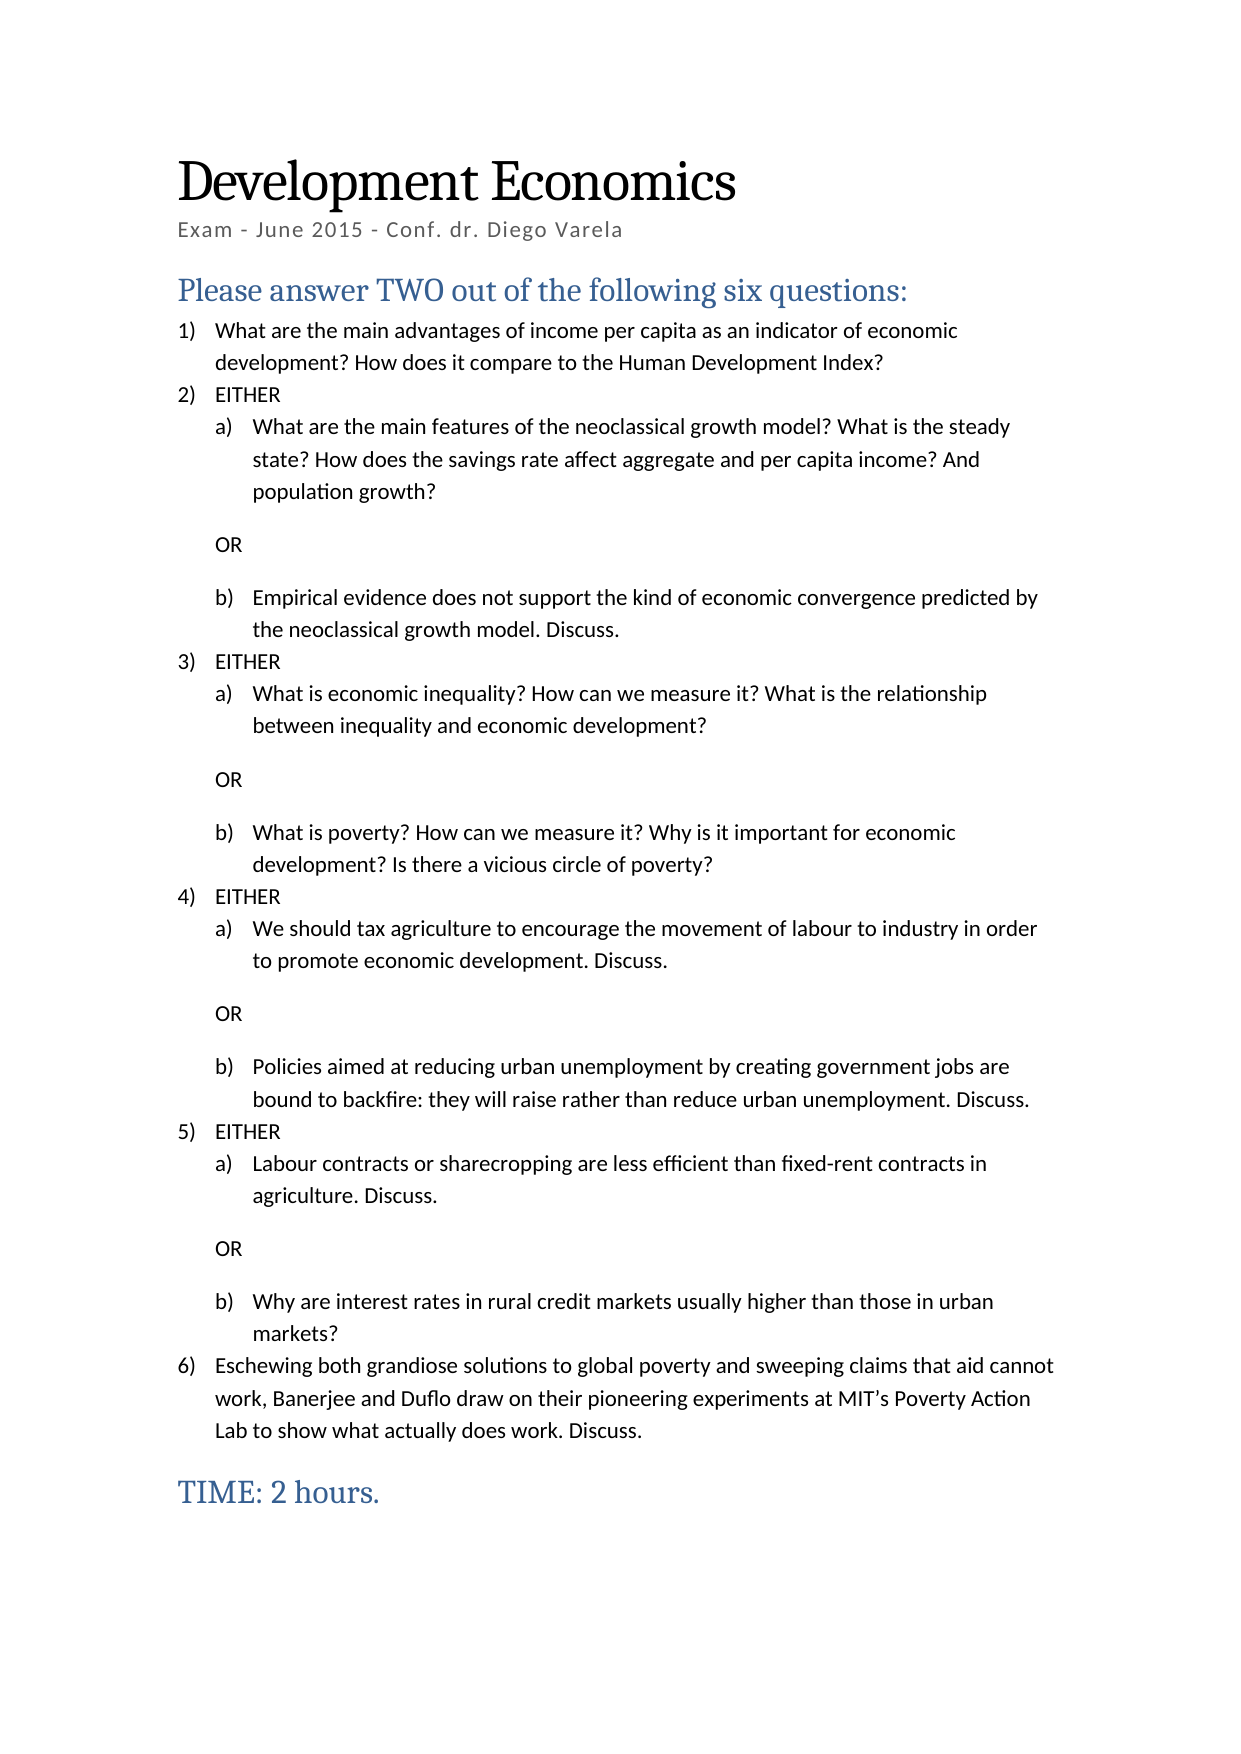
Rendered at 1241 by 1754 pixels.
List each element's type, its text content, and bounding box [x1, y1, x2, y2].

list EITHER [177, 647, 1063, 675]
subtitle Please answer TWO out of the following six questions: [177, 272, 1063, 310]
list EITHER [177, 1117, 1063, 1145]
list EITHER [177, 882, 1063, 910]
text OR [177, 1234, 1063, 1262]
list What are the main features of the neoclassical growth model? What is the steady state? How does the savings rate affect aggregate and per capita income? And population growth? [215, 412, 1063, 505]
list Why are interest rates in rural credit markets usually higher than those in urban markets? [215, 1287, 1063, 1347]
subtitle TIME: 2 hours. [177, 1473, 1063, 1512]
list We should tax agriculture to encourage the movement of labour to industry in order to promote economic development. Discuss. [215, 914, 1063, 974]
list EITHER [177, 380, 1063, 408]
list What is economic inequality? How can we measure it? What is the relationship between inequality and economic development? [215, 679, 1063, 740]
text OR [177, 999, 1063, 1027]
list Labour contracts or sharecropping are less efficient than fixed-rent contracts in agriculture. Discuss. [215, 1149, 1063, 1209]
list Policies aimed at reducing urban unemployment by creating government jobs are bound to backfire: they will raise rather than reduce urban unemployment. Discuss. [215, 1052, 1063, 1113]
title Development Economics [177, 148, 1063, 215]
list What is poverty? How can we measure it? Why is it important for economic development? Is there a vicious circle of poverty? [215, 818, 1063, 878]
subtitle Exam - June 2015 - Conf. dr. Diego Varela [177, 215, 1063, 243]
list Eschewing both grandiose solutions to global poverty and sweeping claims that aid cannot work, Banerjee and Duflo draw on their pioneering experiments at MIT’s Poverty Action Lab to show what actually does work. Discuss. [177, 1352, 1063, 1444]
list What are the main advantages of income per capita as an indicator of economic development? How does it compare to the Human Development Index? [177, 316, 1063, 376]
text OR [177, 765, 1063, 793]
text OR [177, 530, 1063, 558]
list Empirical evidence does not support the kind of economic convergence predicted by the neoclassical growth model. Discuss. [215, 583, 1063, 643]
